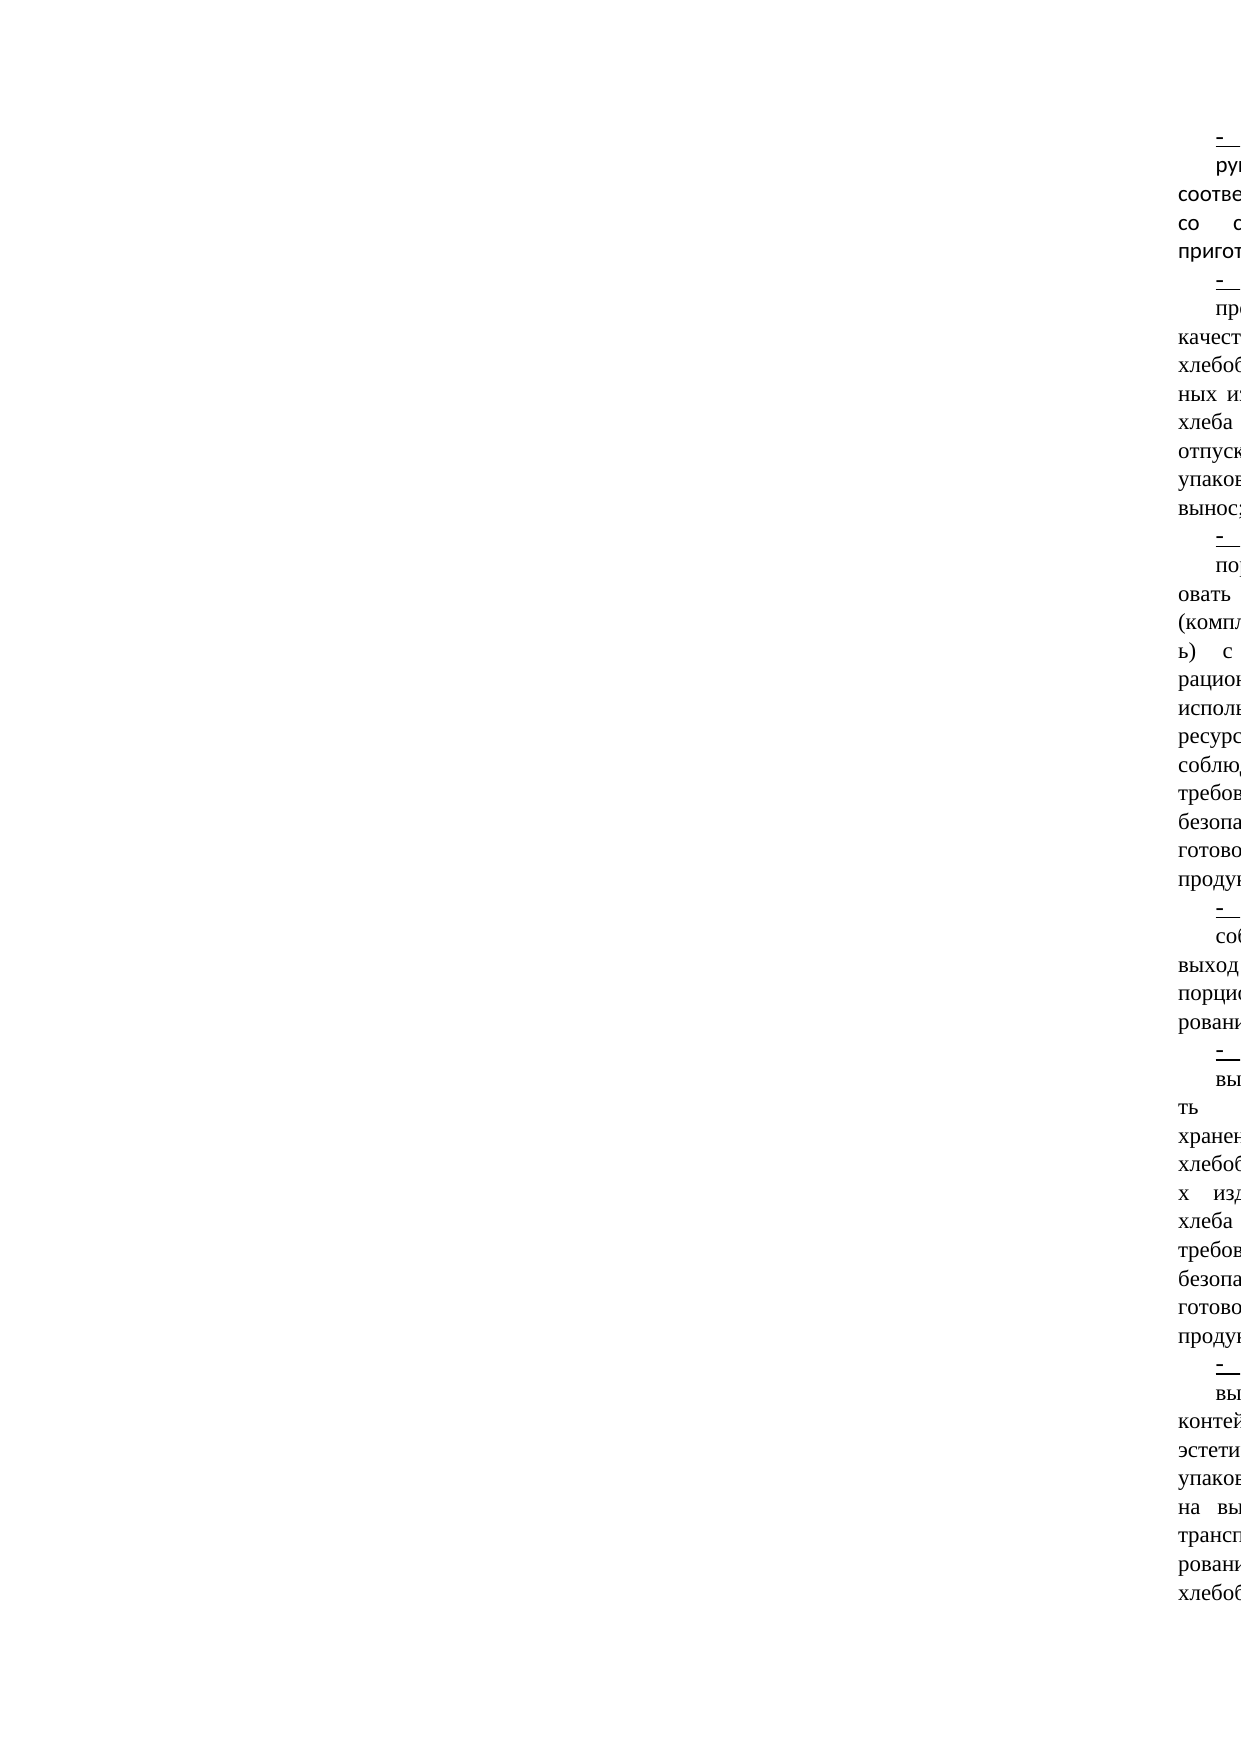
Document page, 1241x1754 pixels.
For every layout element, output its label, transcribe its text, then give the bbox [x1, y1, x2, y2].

list проверять качество хлебобулочных изделий и хлеба перед отпуском, упаковкой на вынос; [1178, 264, 1240, 521]
list выбирать оборудование, производственный инвентарь, посуду, инструменты в соответствии со способом приготовления [1178, 122, 1240, 264]
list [1178, 1349, 1240, 1606]
list соблюдать выход при порциони- ровании; [1178, 892, 1240, 1035]
list выдерживать условия хранения хлебобулочных изделий и хлеба с учетом требований по безопасности готовой продукции; [1178, 1035, 1240, 1349]
list порционировать (комплектовать) с учетом рационального использования ресурсов, соблюдения требований по безопасности готовой продукции; [1178, 521, 1240, 892]
